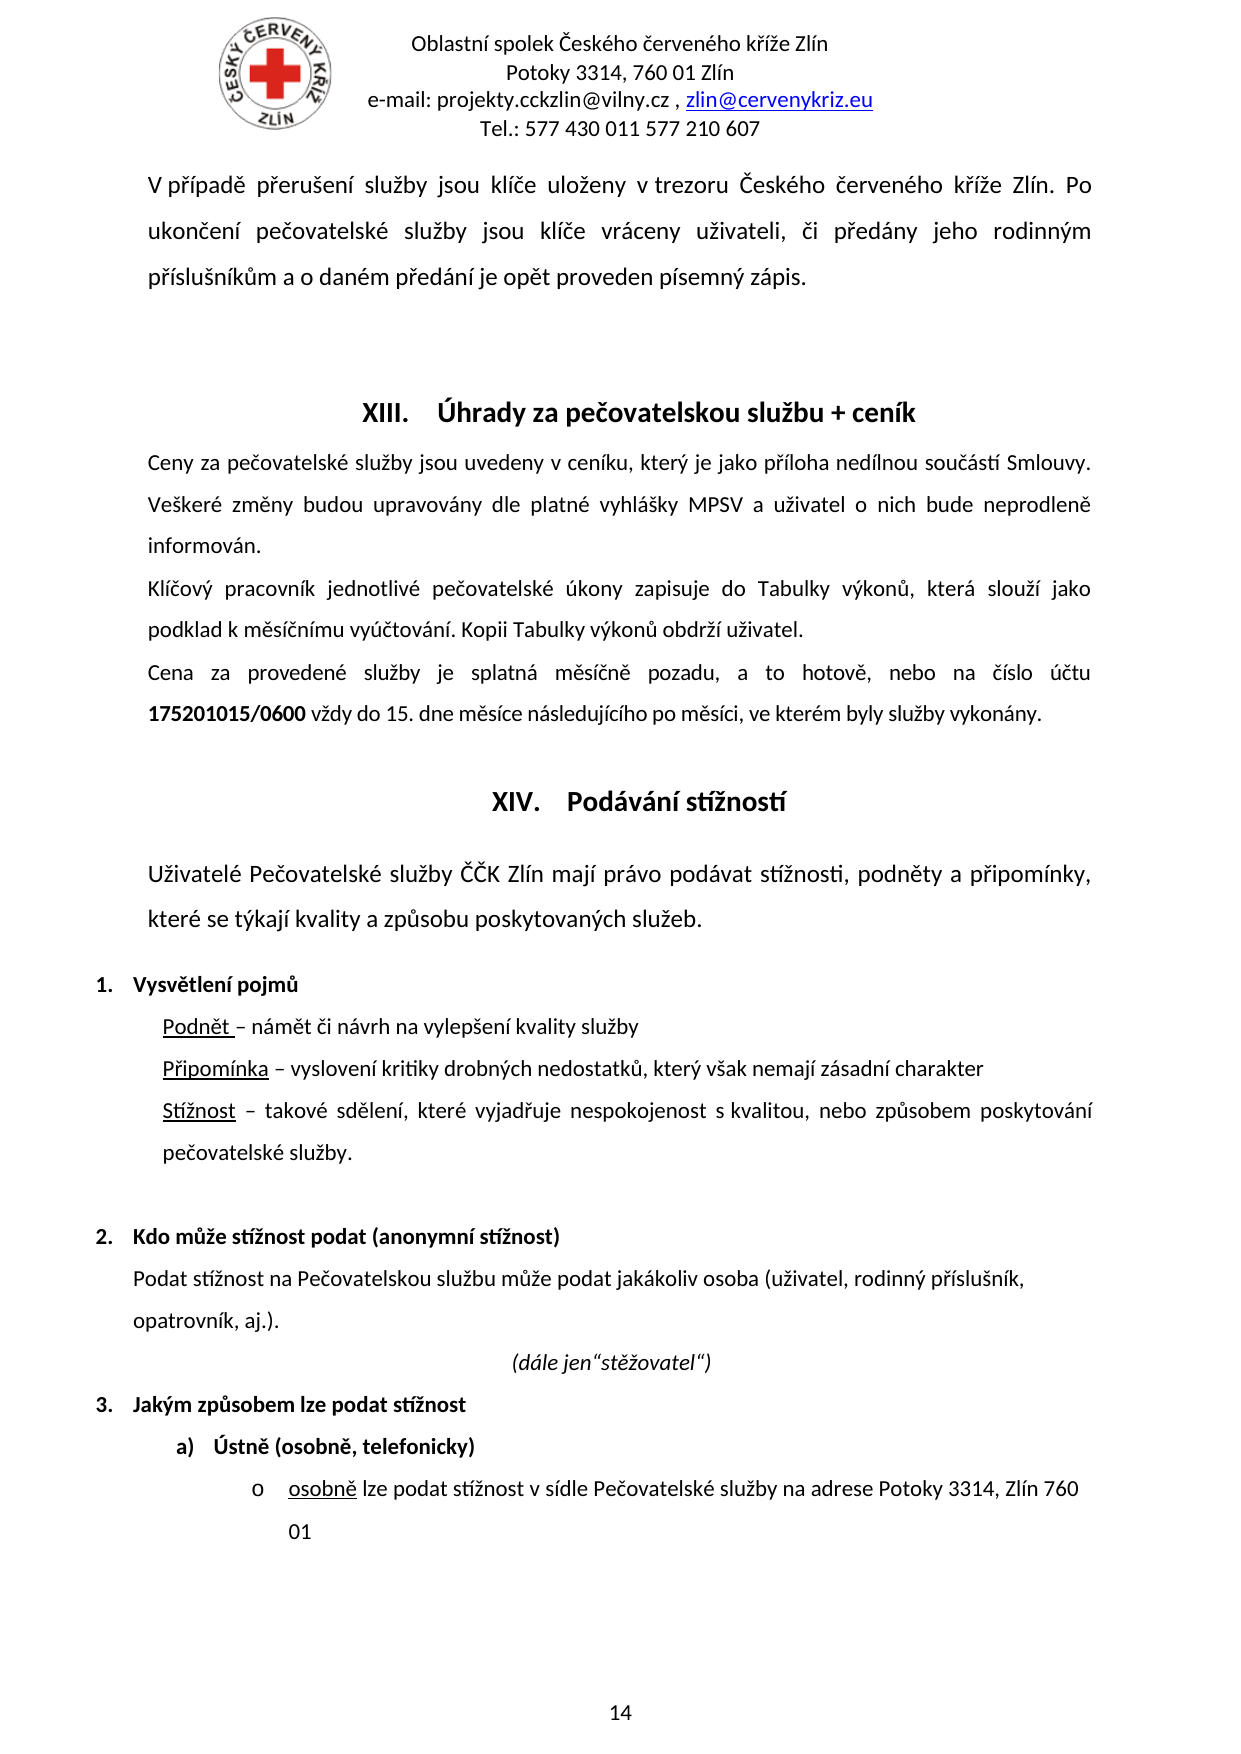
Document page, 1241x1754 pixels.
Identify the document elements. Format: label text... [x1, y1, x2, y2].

list Ceny za pečovatelské služby jsou uvedeny v ceníku, který je jako příloha nedílnou součástí Smlouvy. Veškeré změny budou upravovány dle platné vyhlášky MPSV a uživatel o nich bude neprodleně informován. [148, 448, 1093, 560]
text Uživatelé Pečovatelské služby ČČK Zlín mají právo podávat stížnosti, podněty a připomínky, které se týkají kvality a způsobu poskytovaných služeb. [148, 858, 1093, 934]
list (dále jen“stěžovatel“) [133, 1348, 1093, 1376]
list Podat stížnost na Pečovatelskou službu může podat jakákoliv osoba (uživatel, rodinný příslušník, opatrovník, aj.). [133, 1264, 1093, 1334]
picture [218, 17, 332, 130]
list Úhrady za pečovatelskou službu + ceník [185, 394, 1093, 430]
list Připomínka – vyslovení kritiky drobných nedostatků, který však nemají zásadní charakter [162, 1054, 1093, 1082]
list Stížnost – takové sdělení, které vyjadřuje nespokojenost s kvalitou, nebo způsobem poskytování pečovatelské služby. [162, 1096, 1093, 1166]
list Ústně (osobně, telefonicky) [176, 1432, 1093, 1460]
list Jakým způsobem lze podat stížnost [95, 1390, 1093, 1418]
list Podávání stížností [185, 783, 1093, 819]
text V případě přerušení služby jsou klíče uloženy v trezoru Českého červeného kříže Zlín. Po ukončení pečovatelské služby jsou klíče vráceny uživateli, či předány jeho rodinným příslušníkům a o daném předání je opět proveden písemný zápis. [148, 170, 1093, 292]
list Cena za provedené služby je splatná měsíčně pozadu, a to hotově, nebo na číslo účtu 175201015/0600 vždy do 15. dne měsíce následujícího po měsíci, ve kterém byly služby vykonány. [148, 658, 1093, 728]
list Klíčový pracovník jednotlivé pečovatelské úkony zapisuje do Tabulky výkonů, která slouží jako podklad k měsíčnímu vyúčtování. Kopii Tabulky výkonů obdrží uživatel. [148, 574, 1093, 644]
list Vysvětlení pojmů [95, 970, 1093, 998]
list Kdo může stížnost podat (anonymní stížnost) [95, 1222, 1093, 1250]
list osobně lze podat stížnost v sídle Pečovatelské služby na adrese Potoky 3314, Zlín 760 01 [251, 1474, 1093, 1545]
list Podnět – námět či návrh na vylepšení kvality služby [162, 1012, 1093, 1040]
